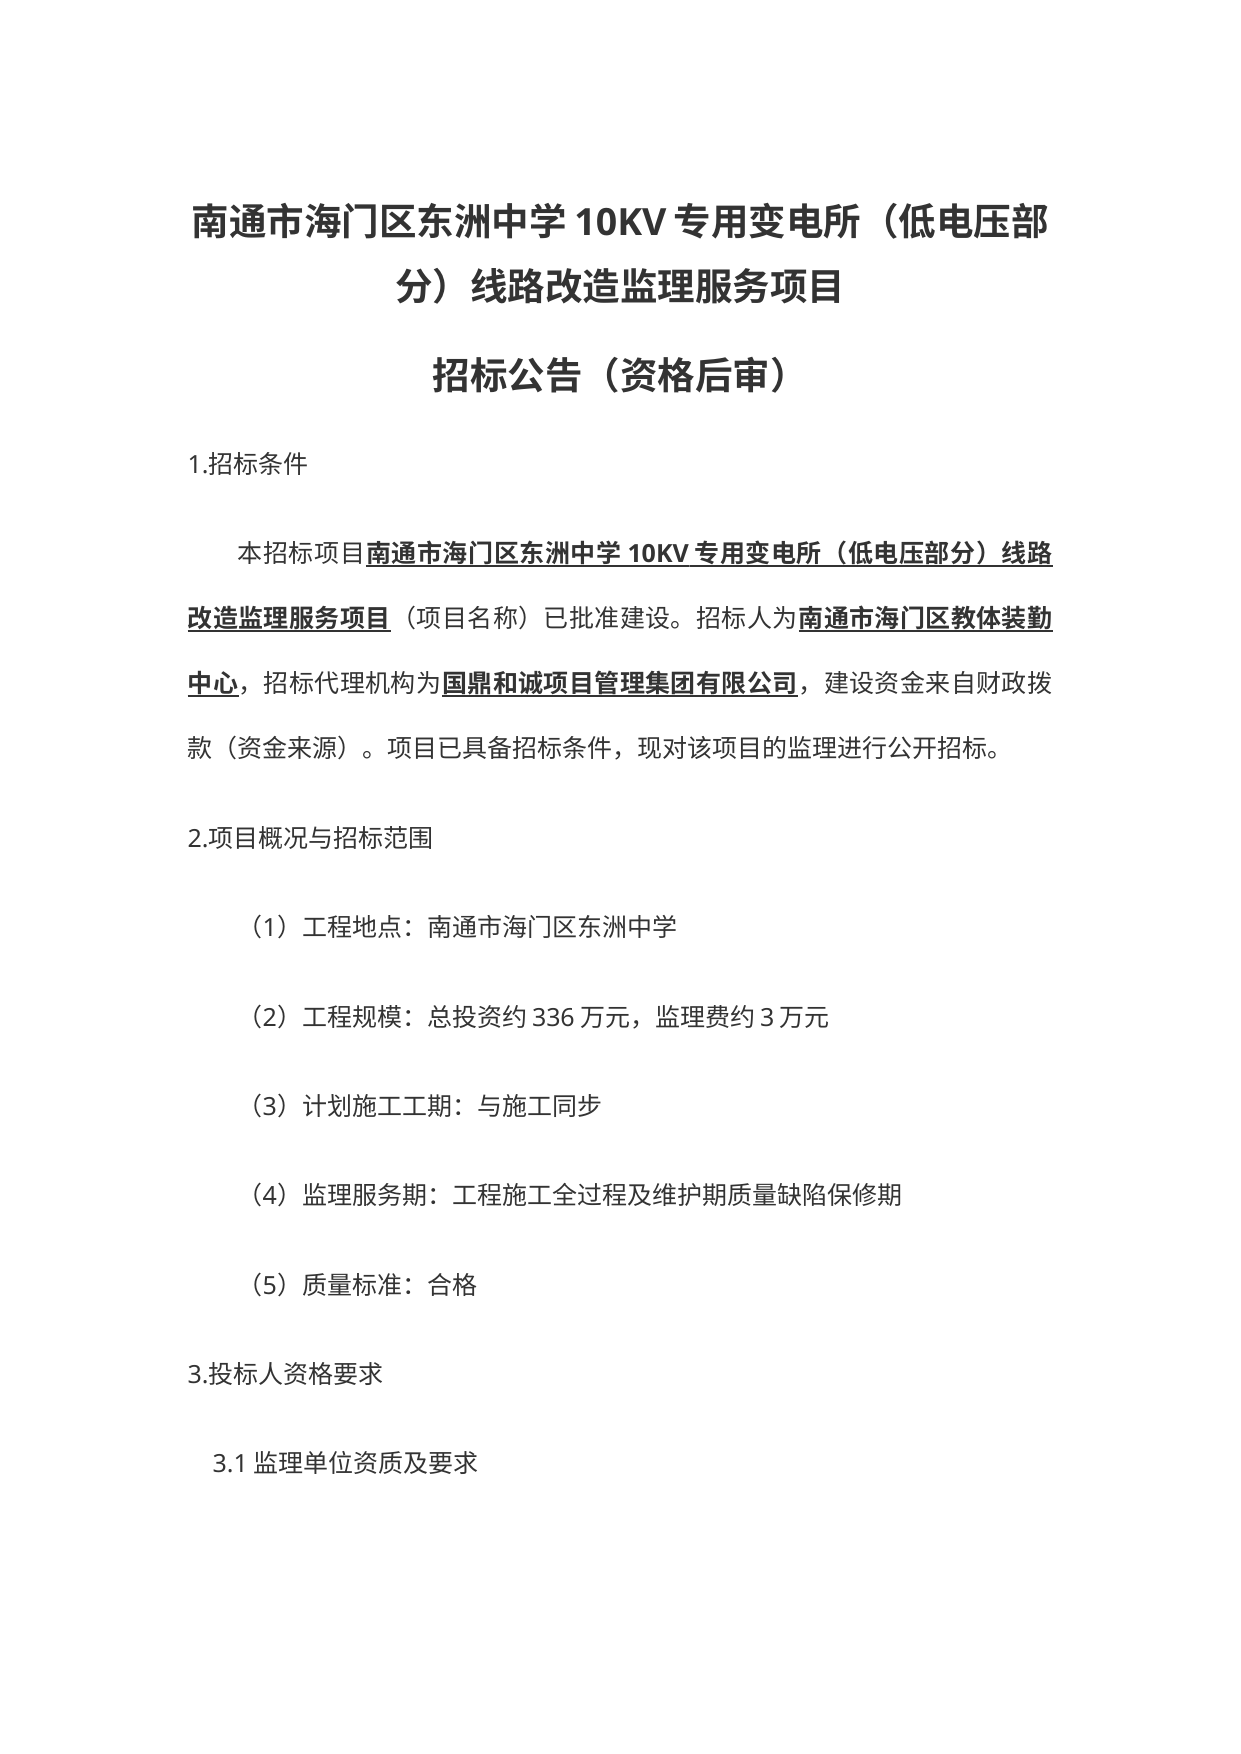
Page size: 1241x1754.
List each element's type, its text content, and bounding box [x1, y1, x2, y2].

text 南通市海门区东洲中学10KV专用变电所（低电压部分）线路改造监理服务项目 [187, 186, 1053, 316]
text 1.招标条件 [187, 430, 1053, 495]
text 2.项目概况与招标范围 [187, 804, 1053, 869]
text 招标公告（资格后审） [187, 341, 1053, 406]
text 3.投标人资格要求 [187, 1340, 1053, 1405]
text 3.1监理单位资质及要求 [187, 1429, 1053, 1494]
text （4）监理服务期：工程施工全过程及维护期质量缺陷保修期 [187, 1161, 1053, 1226]
text （3）计划施工工期：与施工同步 [187, 1072, 1053, 1137]
text （2）工程规模：总投资约336万元，监理费约3万元 [187, 983, 1053, 1048]
text 本招标项目南通市海门区东洲中学10KV专用变电所（低电压部分）线路改造监理服务项目（项目名称）已批准建设。招标人为南通市海门区教体装勤中心，招标代理机构为国鼎和诚项目管理集团有限公司，建设资金来自财政拨款（资金来源）。项目已具备招标条件，现对该项目的监理进行公开招标。 [187, 519, 1053, 779]
text （1）工程地点：南通市海门区东洲中学 [187, 893, 1053, 958]
text （5）质量标准：合格 [187, 1251, 1053, 1316]
